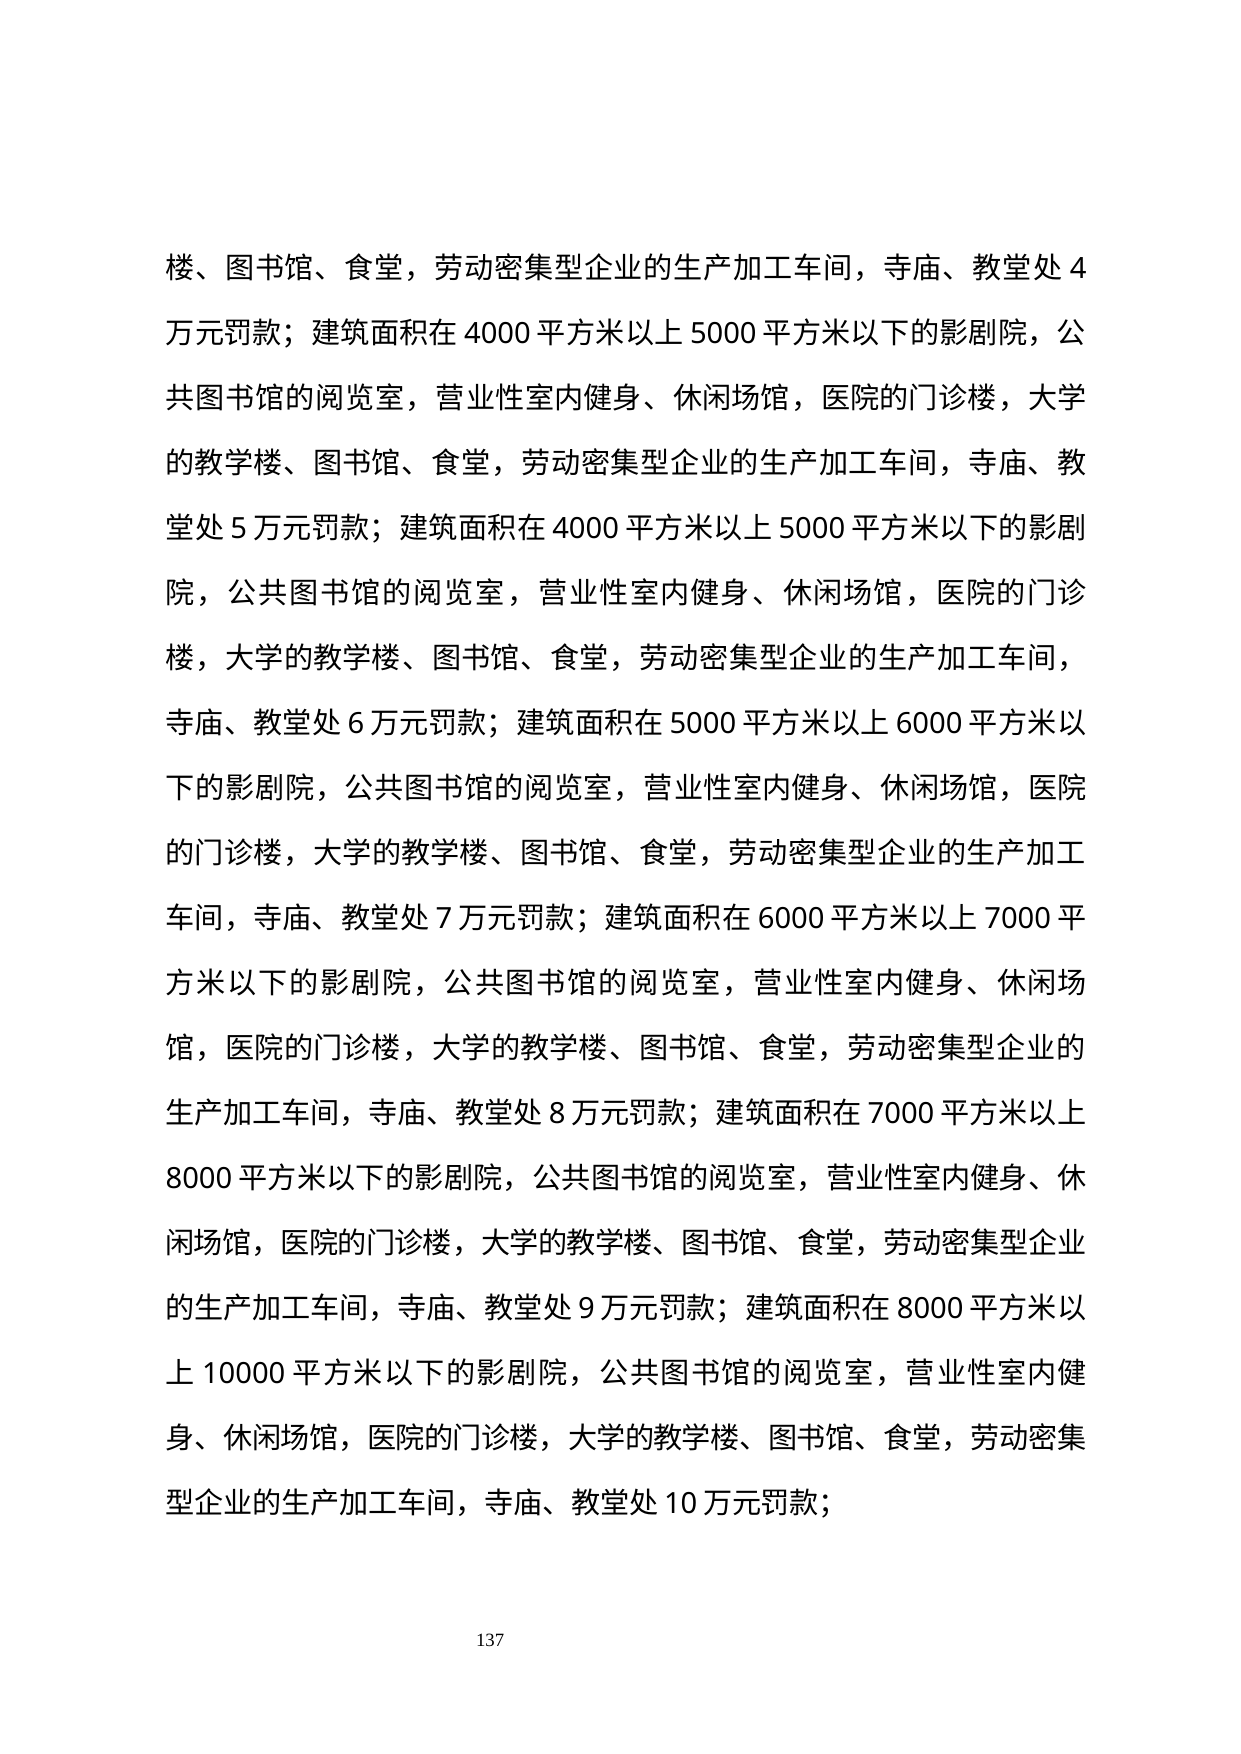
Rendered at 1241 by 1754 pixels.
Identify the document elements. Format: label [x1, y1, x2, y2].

text [165, 233, 1087, 1533]
